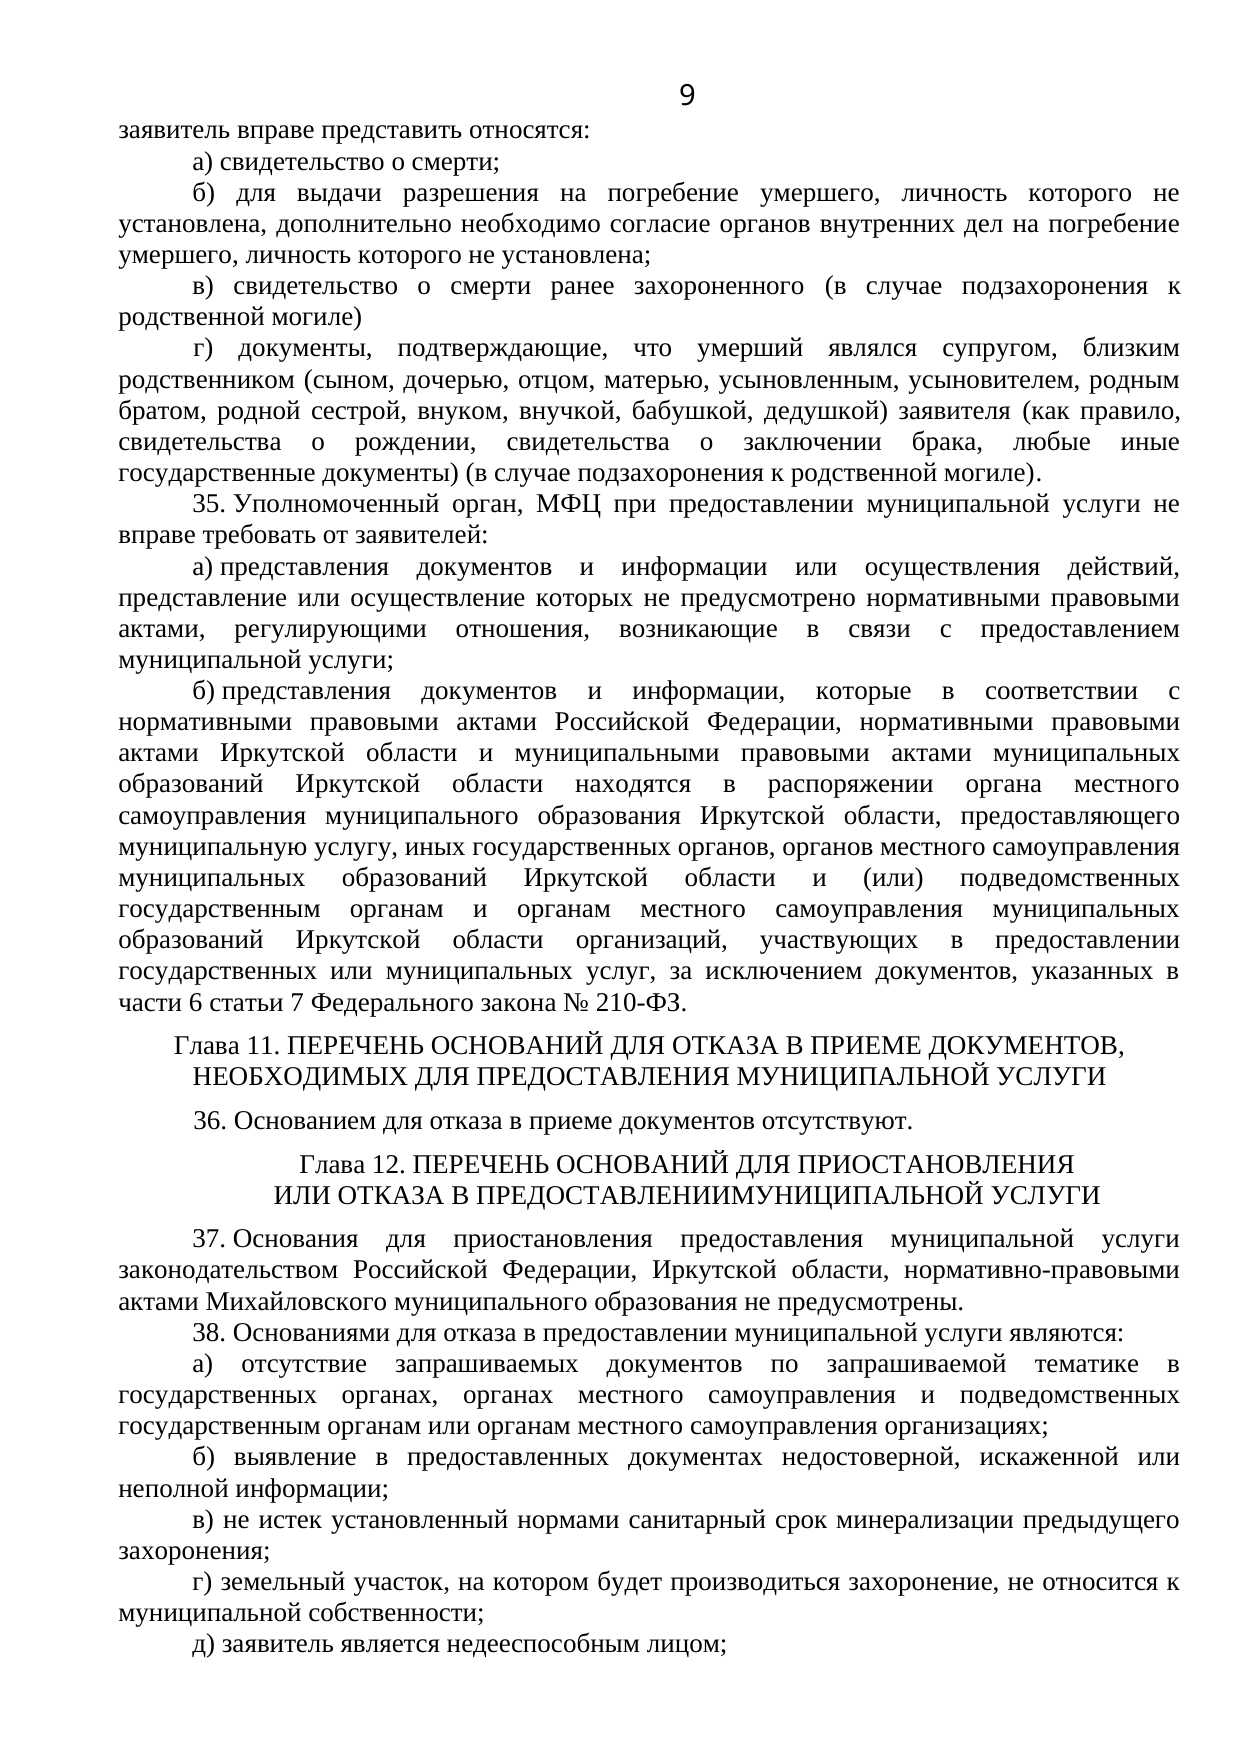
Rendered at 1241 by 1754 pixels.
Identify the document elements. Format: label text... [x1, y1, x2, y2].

text б) для выдачи разрешения на погребение умершего, личность которого не установлена, дополнительно необходимо согласие органов внутренних дел на погребение умершего, личность которого не установлена; [118, 176, 1181, 269]
text в) свидетельство о смерти ранее захороненного (в случае подзахоронения к родственной могиле) [118, 269, 1181, 332]
text Глава 11. ПЕРЕЧЕНЬ ОСНОВАНИЙ ДЛЯ ОТКАЗА В ПРИЕМЕ ДОКУМЕНТОВ, НЕОБХОДИМЫХ ДЛЯ ПРЕДОСТАВЛЕНИЯ МУНИЦИПАЛЬНОЙ УСЛУГИ [118, 1029, 1181, 1092]
text б) выявление в предоставленных документах недостоверной, искаженной или неполной информации; [118, 1441, 1181, 1503]
text 38. Основаниями для отказа в предоставлении муниципальной услуги являются: [118, 1316, 1181, 1347]
text б) представления документов и информации, которые в соответствии с нормативными правовыми актами Российской Федерации, нормативными правовыми актами Иркутской области и муниципальными правовыми актами муниципальных образований Иркутской области находятся в распоряжении органа местного самоуправления муниципального образования Иркутской области, предоставляющего муниципальную услугу, иных государственных органов, органов местного самоуправления муниципальных образований Иркутской области и (или) подведомственных государственным органам и органам местного самоуправления муниципальных образований Иркутской области организаций, участвующих в предоставлении государственных или муниципальных услуг, за исключением документов, указанных в части 6 статьи 7 Федерального закона № 210-ФЗ. [118, 674, 1181, 1017]
text г) земельный участок, на котором будет производиться захоронение, не относится к муниципальной собственности; [118, 1565, 1181, 1627]
text 35. Уполномоченный орган, МФЦ при предоставлении муниципальной услуги не вправе требовать от заявителей: [118, 487, 1181, 549]
text а) отсутствие запрашиваемых документов по запрашиваемой тематике в государственных органах, органах местного самоуправления и подведомственных государственным органам или органам местного самоуправления организациях; [118, 1347, 1181, 1441]
text а) свидетельство о смерти; [118, 145, 1181, 176]
text д) заявитель является недееспособным лицом; [118, 1627, 1181, 1658]
text ИЛИ ОТКАЗА В ПРЕДОСТАВЛЕНИИМУНИЦИПАЛЬНОЙ УСЛУГИ [118, 1179, 1181, 1210]
text 36. Основанием для отказа в приеме документов отсутствуют. [118, 1104, 1181, 1135]
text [118, 113, 1181, 145]
text 37. Основания для приостановления предоставления муниципальной услуги законодательством Российской Федерации, Иркутской области, нормативно-правовыми актами Михайловского муниципального образования не предусмотрены. [118, 1222, 1181, 1316]
text в) не истек установленный нормами санитарный срок минерализации предыдущего захоронения; [118, 1503, 1181, 1565]
text Глава 12. ПЕРЕЧЕНЬ ОСНОВАНИЙ ДЛЯ ПРИОСТАНОВЛЕНИЯ [118, 1148, 1181, 1179]
text а) представления документов и информации или осуществления действий, представление или осуществление которых не предусмотрено нормативными правовыми актами, регулирующими отношения, возникающие в связи с предоставлением муниципальной услуги; [118, 549, 1181, 674]
text г) документы, подтверждающие, что умерший являлся супругом, близким родственником (сыном, дочерью, отцом, матерью, усыновленным, усыновителем, родным братом, родной сестрой, внуком, внучкой, бабушкой, дедушкой) заявителя (как правило, свидетельства о рождении, свидетельства о заключении брака, любые иные государственные документы) (в случае подзахоронения к родственной могиле). [118, 332, 1181, 487]
